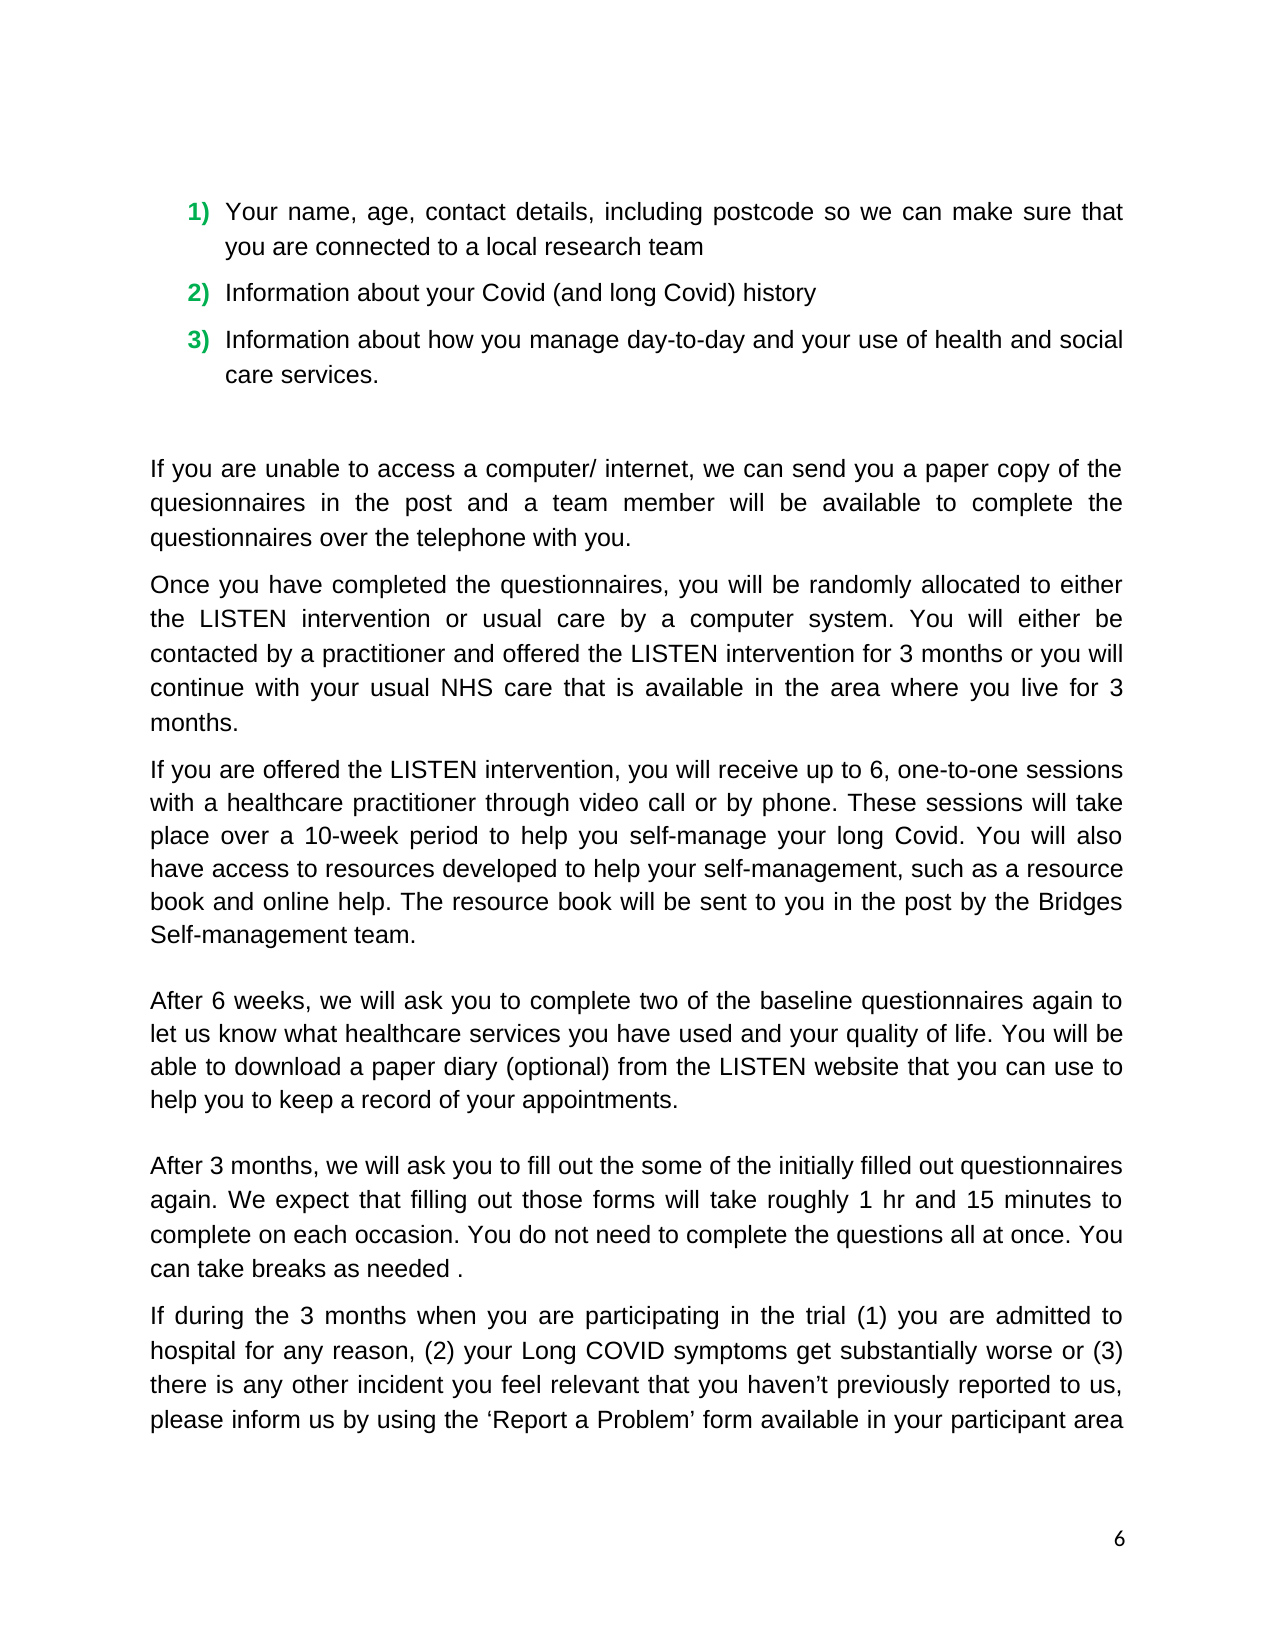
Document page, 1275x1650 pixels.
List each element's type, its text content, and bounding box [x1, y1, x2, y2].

list Information about your Covid (and long Covid) history [187, 278, 1125, 307]
text After 6 weeks, we will ask you to complete two of the baseline questionnaires again to let us know what healthcare services you have used and your quality of life. You will be able to download a paper diary (optional) from the LISTEN website that you can use to help you to keep a record of your appointments. [150, 986, 1125, 1114]
text After 3 months, we will ask you to fill out the some of the initially filled out questionnaires again. We expect that filling out those forms will take roughly 1 hr and 15 minutes to complete on each occasion. You do not need to complete the questions all at once. You can take breaks as needed . [150, 1151, 1125, 1283]
text If you are unable to access a computer/ internet, we can send you a paper copy of the quesionnaires in the post and a team member will be available to complete the questionnaires over the telephone with you. [150, 454, 1125, 552]
text If you are offered the LISTEN intervention, you will receive up to 6, one-to-one sessions with a healthcare practitioner through video call or by phone. These sessions will take place over a 10-week period to help you self-manage your long Covid. You will also have access to resources developed to help your self-management, such as a resource book and online help. The resource book will be sent to you in the post by the Bridges Self-management team. [150, 755, 1125, 948]
list Your name, age, contact details, including postcode so we can make sure that you are connected to a local research team [187, 197, 1125, 260]
list Information about how you manage day-to-day and your use of health and social care services. [187, 325, 1125, 389]
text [150, 1301, 1125, 1433]
text Once you have completed the questionnaires, you will be randomly allocated to either the LISTEN intervention or usual care by a computer system. You will either be contacted by a practitioner and offered the LISTEN intervention for 3 months or you will continue with your usual NHS care that is available in the area where you live for 3 months. [150, 570, 1125, 736]
